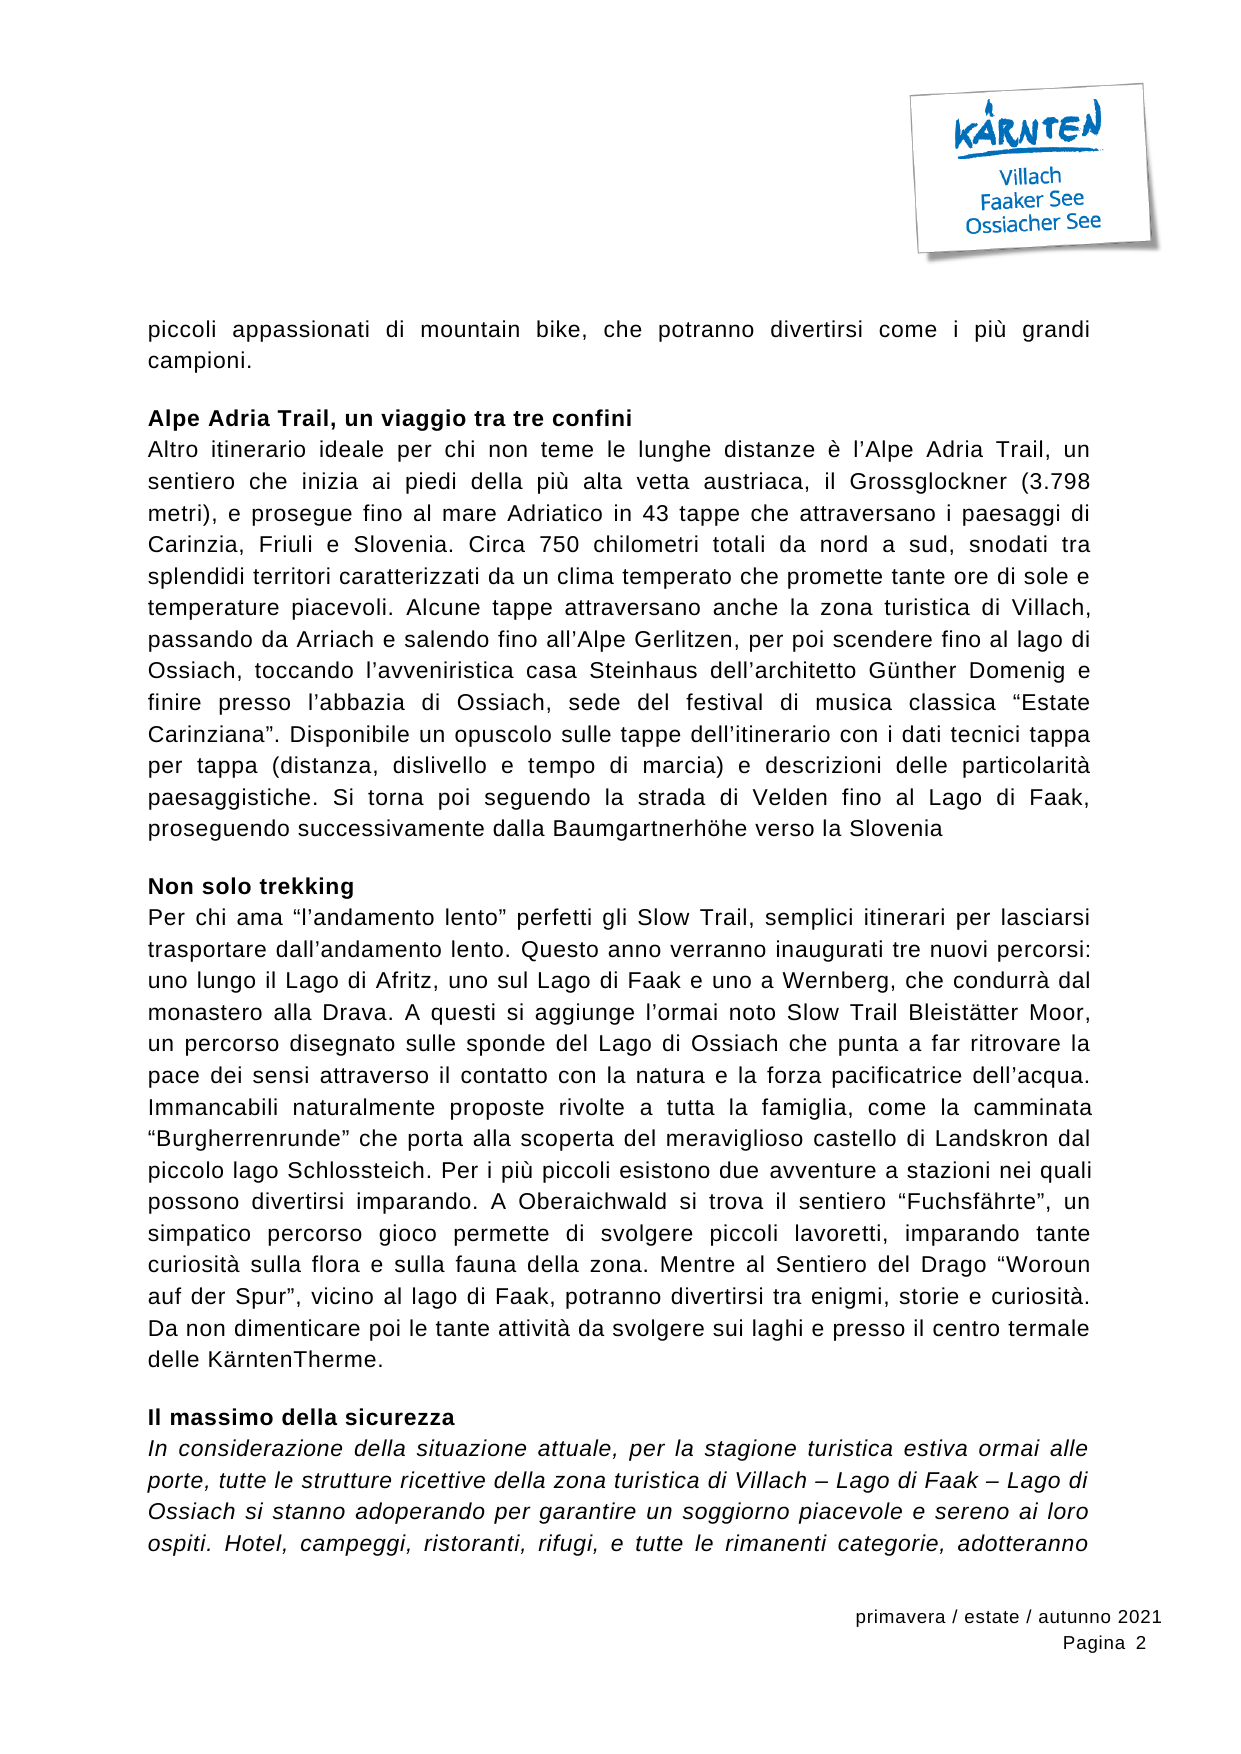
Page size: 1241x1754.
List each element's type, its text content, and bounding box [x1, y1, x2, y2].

text Alpe Adria Trail, un viaggio tra tre confini [148, 405, 1092, 431]
text Per chi ama “l’andamento lento” perfetti gli Slow Trail, semplici itinerari per lasciarsi trasportare dall’andamento lento. Questo anno verranno inaugurati tre nuovi percorsi: uno lungo il Lago di Afritz, uno sul Lago di Faak e uno a Wernberg, che condurrà dal monastero alla Drava. A questi si aggiunge l’ormai noto Slow Trail Bleistätter Moor, un percorso disegnato sulle sponde del Lago di Ossiach che punta a far ritrovare la pace dei sensi attraverso il contatto con la natura e la forza pacificatrice dell’acqua. Immancabili naturalmente proposte rivolte a tutta la famiglia, come la camminata “Burgherrenrunde” che porta alla scoperta del meraviglioso castello di Landskron dal piccolo lago Schlossteich. Per i più piccoli esistono due avventure a stazioni nei quali possono divertirsi imparando. A Oberaichwald si trova il sentiero “Fuchsfährte”, un simpatico percorso gioco permette di svolgere piccoli lavoretti, imparando tante curiosità sulla flora e sulla fauna della zona. Mentre al Sentiero del Drago “Woroun auf der Spur”, vicino al lago di Faak, potranno divertirsi tra enigmi, storie e curiosità. Da non dimenticare poi le tante attività da svolgere sui laghi e presso il centro termale delle KärntenTherme. [148, 904, 1092, 1372]
picture [0, 0, 1241, 1146]
text Altro itinerario ideale per chi non teme le lunghe distanze è l’Alpe Adria Trail, un sentiero che inizia ai piedi della più alta vetta austriaca, il Grossglockner (3.798 metri), e prosegue fino al mare Adriatico in 43 tappe che attraversano i paesaggi di Carinzia, Friuli e Slovenia. Circa 750 chilometri totali da nord a sud, snodati tra splendidi territori caratterizzati da un clima temperato che promette tante ore di sole e temperature piacevoli. Alcune tappe attraversano anche la zona turistica di Villach, passando da Arriach e salendo fino all’Alpe Gerlitzen, per poi scendere fino al lago di Ossiach, toccando l’avveniristica casa Steinhaus dell’architetto Günther Domenig e finire presso l’abbazia di Ossiach, sede del festival di musica classica “Estate Carinziana”. Disponibile un opuscolo sulle tappe dell’itinerario con i dati tecnici tappa per tappa (distanza, dislivello e tempo di marcia) e descrizioni delle particolarità paesaggistiche. Si torna poi seguendo la strada di Velden fino al Lago di Faak, proseguendo successivamente dalla Baumgartnerhöhe verso la Slovenia [148, 436, 1092, 842]
text piccoli appassionati di mountain bike, che potranno divertirsi come i più grandi campioni. [148, 316, 1092, 374]
text Non solo trekking [148, 873, 1092, 899]
text Il massimo della sicurezza [148, 1403, 1092, 1430]
